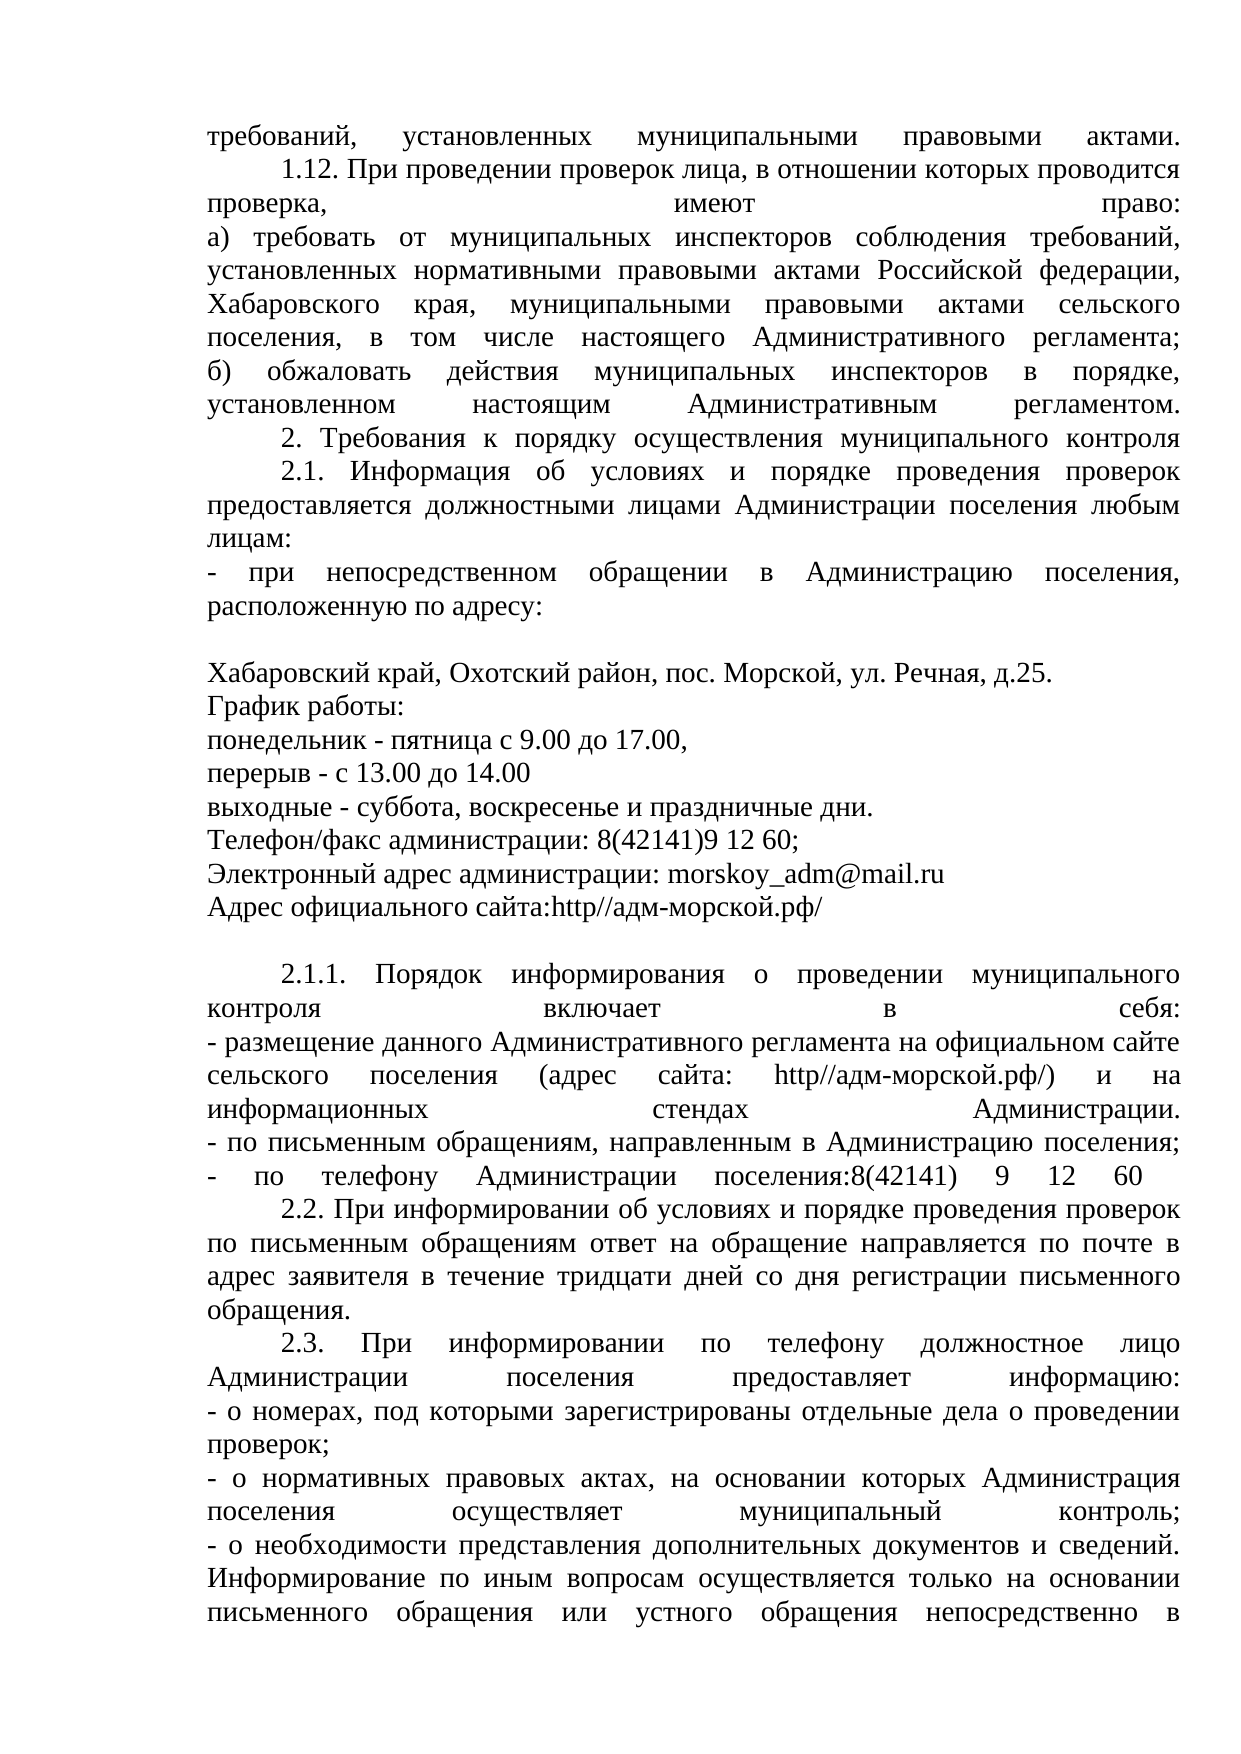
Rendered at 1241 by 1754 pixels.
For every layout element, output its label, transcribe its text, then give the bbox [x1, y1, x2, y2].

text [207, 923, 1181, 1627]
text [207, 118, 1181, 621]
text Хабаровский край, Охотский район, пос. Морской, ул. Речная, д.25. График работы: понедельник - пятница с 9.00 до 17.00, перерыв - с 13.00 до 14.00 выходные - суббота, воскресенье и праздничные дни. Телефон/факс администрации: 8(42141)9 12 60; Электронный адрес администрации: morskoy_adm@mail.ru Адрес официального сайта:http//адм-морской.рф/ [207, 621, 1181, 923]
